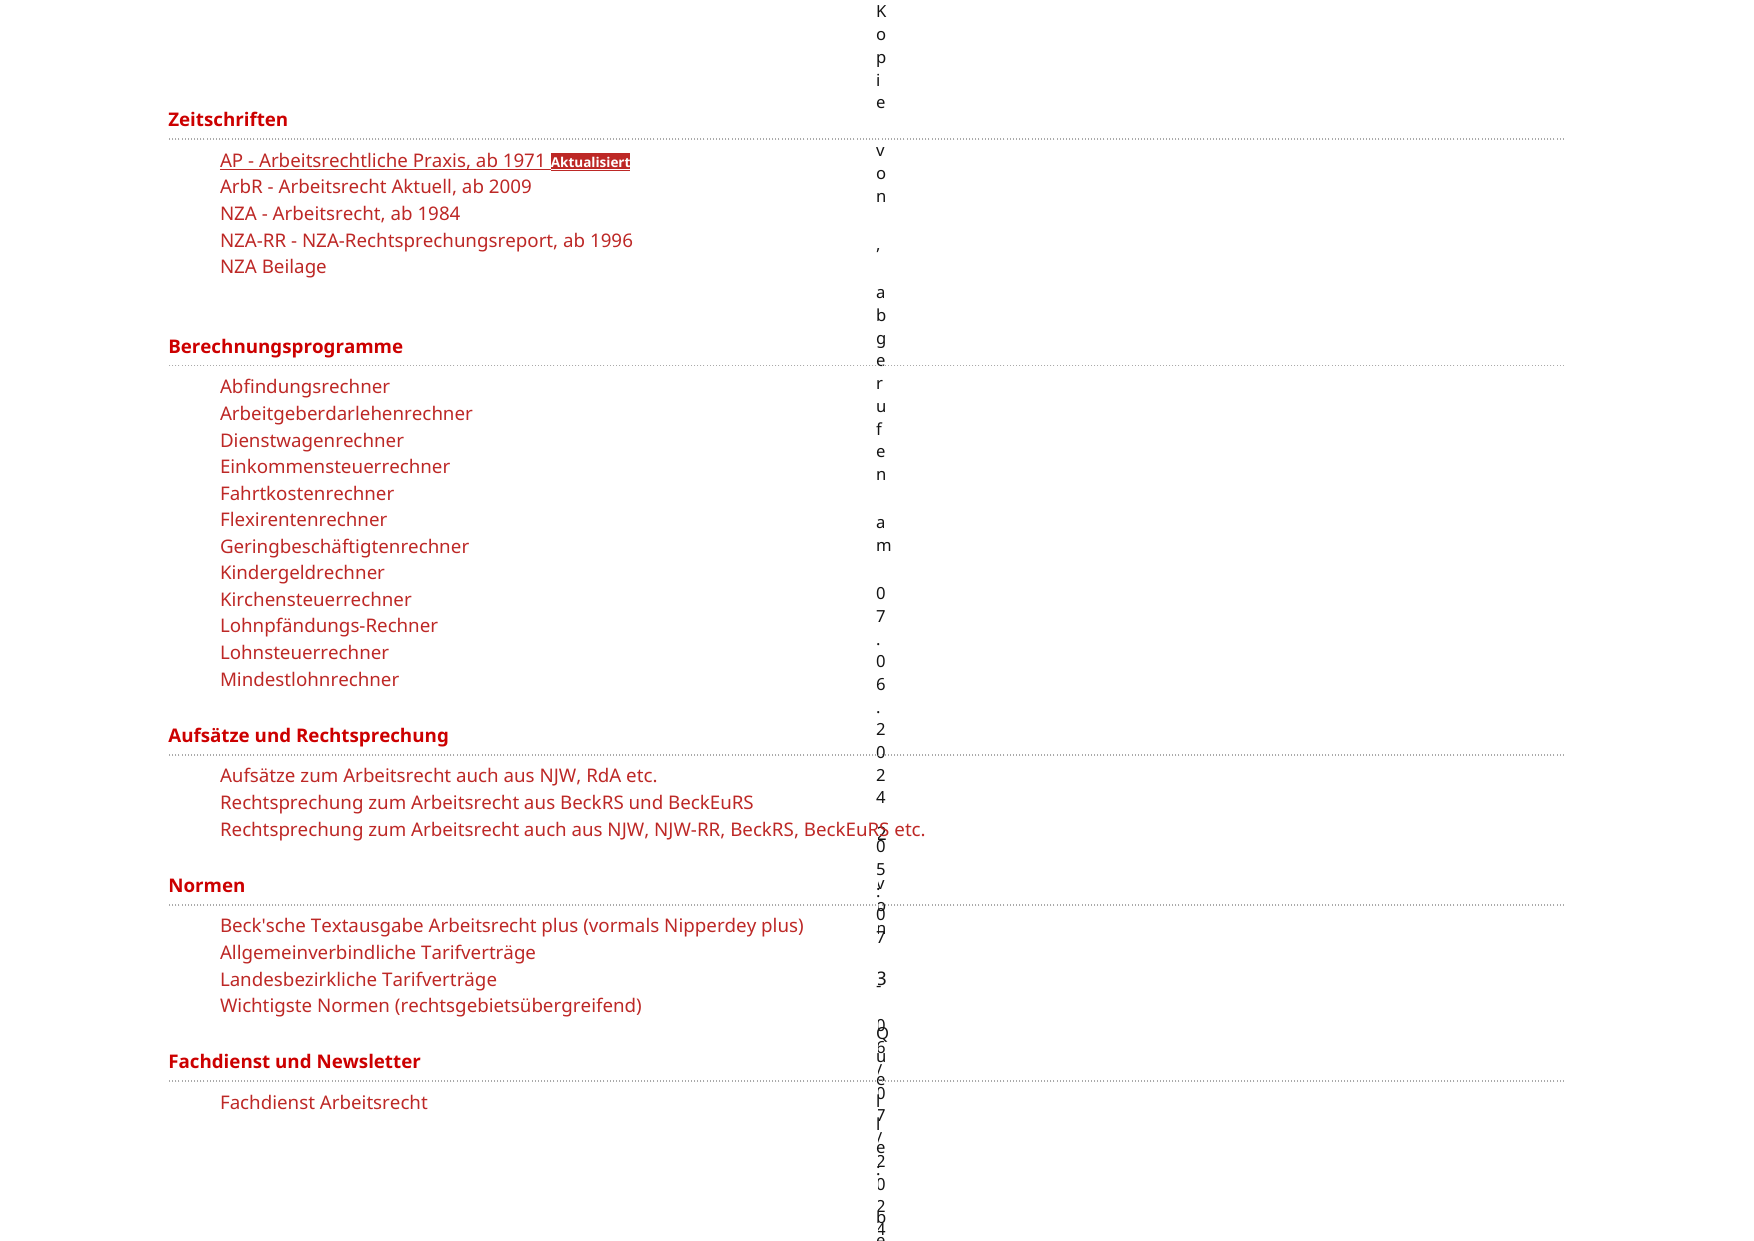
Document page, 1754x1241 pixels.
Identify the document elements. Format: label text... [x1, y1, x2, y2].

text Wichtigste Normen (rechtsgebietsübergreifend) [199, 991, 1566, 1018]
text Kindergeldrechner [199, 559, 1566, 585]
text Geringbeschäftigtenrechner [199, 532, 1566, 559]
text Lohnpfändungs-Rechner [199, 612, 1566, 638]
text Arbeitgeberdarlehenrechner [199, 399, 1566, 426]
text Beck'sche Textausgabe Arbeitsrecht plus (vormals Nipperdey plus) [199, 912, 1566, 938]
text Abfindungsrechner [199, 373, 1566, 399]
text Rechtsprechung zum Arbeitsrecht auch aus NJW, NJW-RR, BeckRS, BeckEuRS etc. [199, 815, 1566, 841]
text Flexirentenrechner [199, 506, 1566, 532]
text Mindestlohnrechner [199, 665, 1566, 691]
text Zeitschriften [168, 99, 1564, 140]
text Dienstwagenrechner [199, 426, 1566, 452]
text ArbR - Arbeitsrecht Aktuell, ab 2009 [199, 173, 1566, 199]
text Kirchensteuerrechner [199, 585, 1566, 612]
text Einkommensteuerrechner [199, 452, 1566, 479]
text Allgemeinverbindliche Tarifverträge [199, 938, 1566, 965]
text Lohnsteuerrechner [199, 638, 1566, 665]
text NZA-RR - NZA-Rechtsprechungsreport, ab 1996 [199, 226, 1566, 252]
text Fachdienst und Newsletter [168, 1041, 1564, 1082]
text Aufsätze und Rechtsprechung [168, 715, 1564, 756]
text Fahrtkostenrechner [199, 479, 1566, 506]
text NZA Beilage [199, 252, 1566, 279]
text Aufsätze zum Arbeitsrecht auch aus NJW, RdA etc. [199, 762, 1566, 788]
text Landesbezirkliche Tarifverträge [199, 965, 1566, 991]
text AP - Arbeitsrechtliche Praxis, ab 1971 Aktualisiert [199, 146, 1566, 173]
text Normen [168, 865, 1564, 906]
text Rechtsprechung zum Arbeitsrecht aus BeckRS und BeckEuRS [199, 788, 1566, 815]
text Fachdienst Arbeitsrecht [199, 1088, 1566, 1115]
text NZA - Arbeitsrecht, ab 1984 [199, 199, 1566, 226]
text Berechnungsprogramme [168, 326, 1564, 366]
